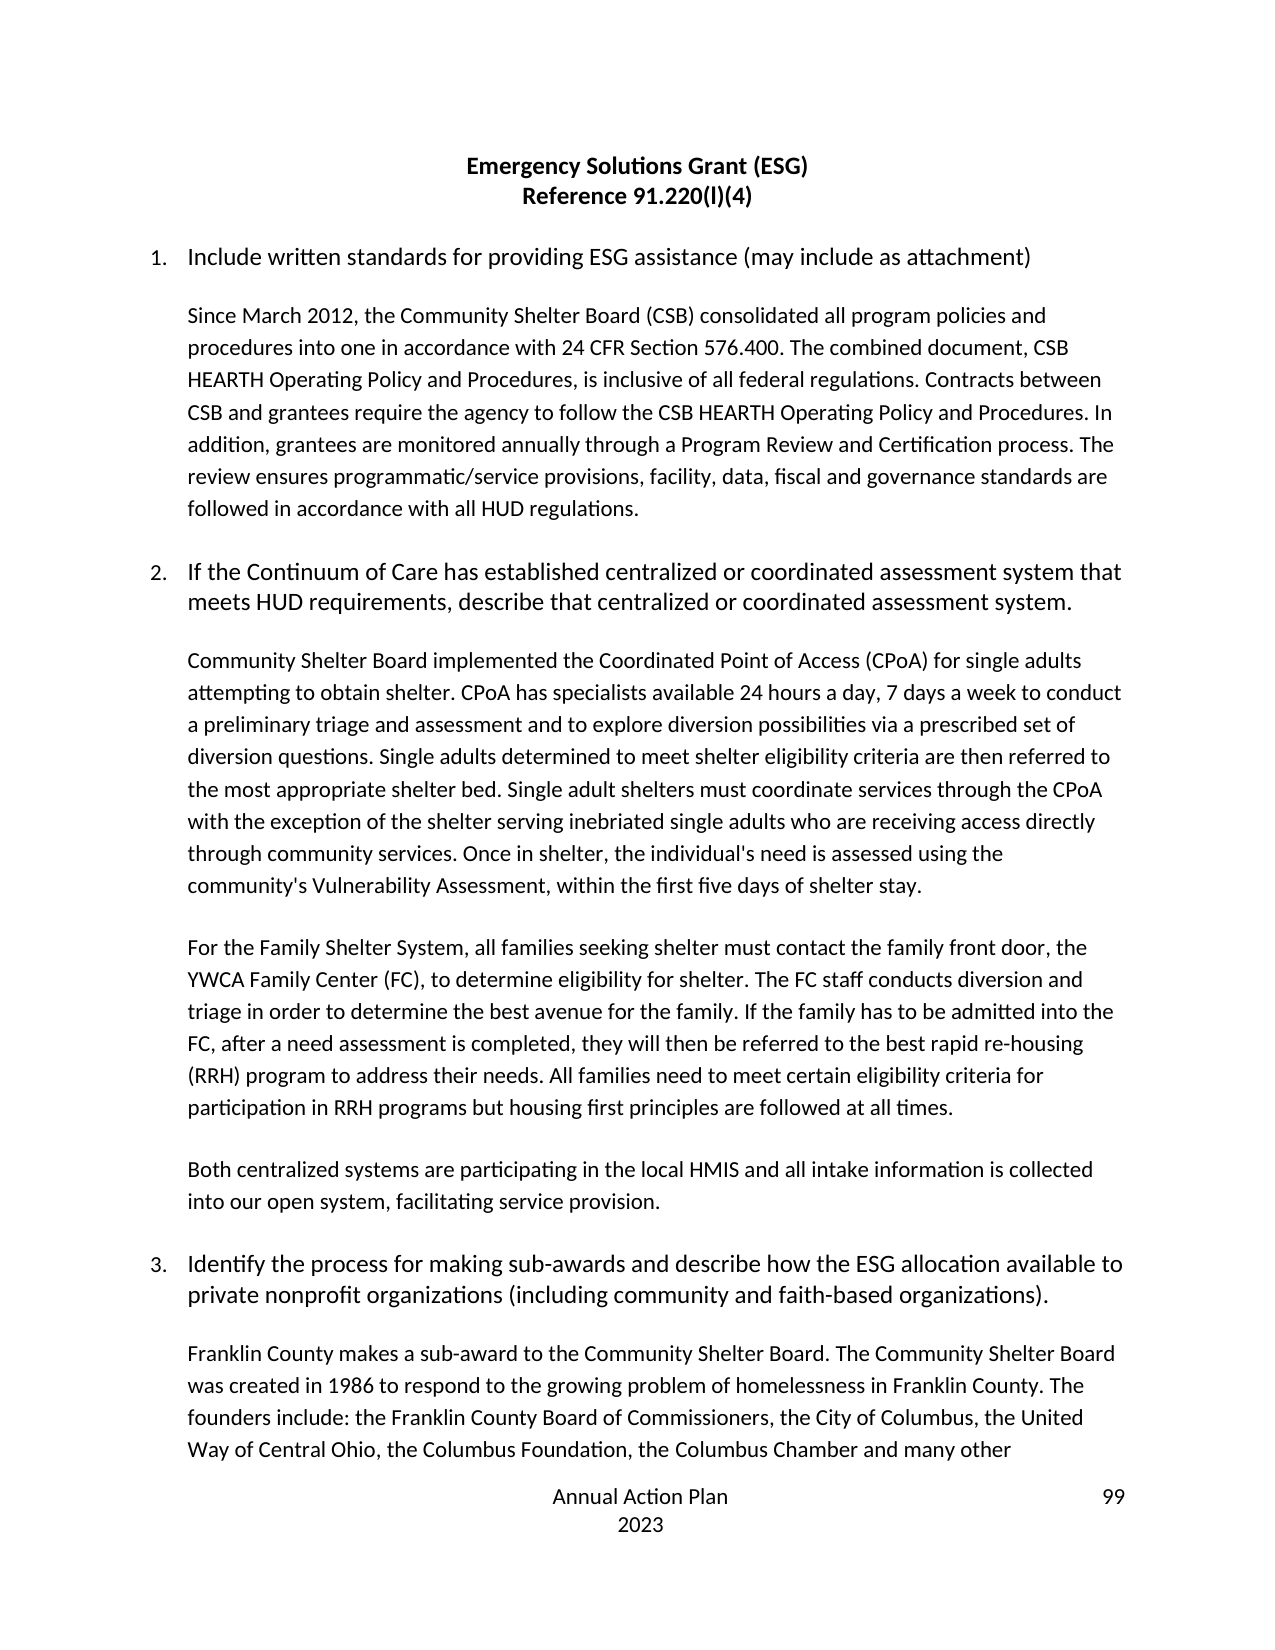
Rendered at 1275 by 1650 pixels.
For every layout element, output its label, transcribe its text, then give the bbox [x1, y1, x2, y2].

text Since March 2012, the Community Shelter Board (CSB) consolidated all program policies and procedures into one in accordance with 24 CFR Section 576.400. The combined document, CSB HEARTH Operating Policy and Procedures, is inclusive of all federal regulations. Contracts between CSB and grantees require the agency to follow the CSB HEARTH Operating Policy and Procedures. In addition, grantees are monitored annually through a Program Review and Certification process. The review ensures programmatic/service provisions, facility, data, fiscal and governance standards are followed in accordance with all HUD regulations. [187, 301, 1125, 522]
list If the Continuum of Care has established centralized or coordinated assessment system that meets HUD requirements, describe that centralized or coordinated assessment system. [150, 556, 1125, 617]
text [187, 1339, 1125, 1463]
list Identify the process for making sub-awards and describe how the ESG allocation available to private nonprofit organizations (including community and faith-based organizations). [150, 1248, 1125, 1309]
text For the Family Shelter System, all families seeking shelter must contact the family front door, the YWCA Family Center (FC), to determine eligibility for shelter. The FC staff conducts diversion and triage in order to determine the best avenue for the family. If the family has to be admitted into the FC, after a need assessment is completed, they will then be referred to the best rapid re-housing (RRH) program to address their needs. All families need to meet certain eligibility criteria for participation in RRH programs but housing first principles are followed at all times. [187, 933, 1125, 1122]
list Include written standards for providing ESG assistance (may include as attachment) [150, 242, 1125, 272]
text Reference 91.220(l)(4) [150, 181, 1125, 211]
text Emergency Solutions Grant (ESG) [150, 150, 1125, 181]
text Community Shelter Board implemented the Coordinated Point of Access (CPoA) for single adults attempting to obtain shelter. CPoA has specialists available 24 hours a day, 7 days a week to conduct a preliminary triage and assessment and to explore diversion possibilities via a prescribed set of diversion questions. Single adults determined to meet shelter eligibility criteria are then referred to the most appropriate shelter bed. Single adult shelters must coordinate services through the CPoA with the exception of the shelter serving inebriated single adults who are receiving access directly through community services. Once in shelter, the individual's need is assessed using the community's Vulnerability Assessment, within the first five days of shelter stay. [187, 646, 1125, 899]
text Both centralized systems are participating in the local HMIS and all intake information is collected into our open system, facilitating service provision. [187, 1155, 1125, 1215]
